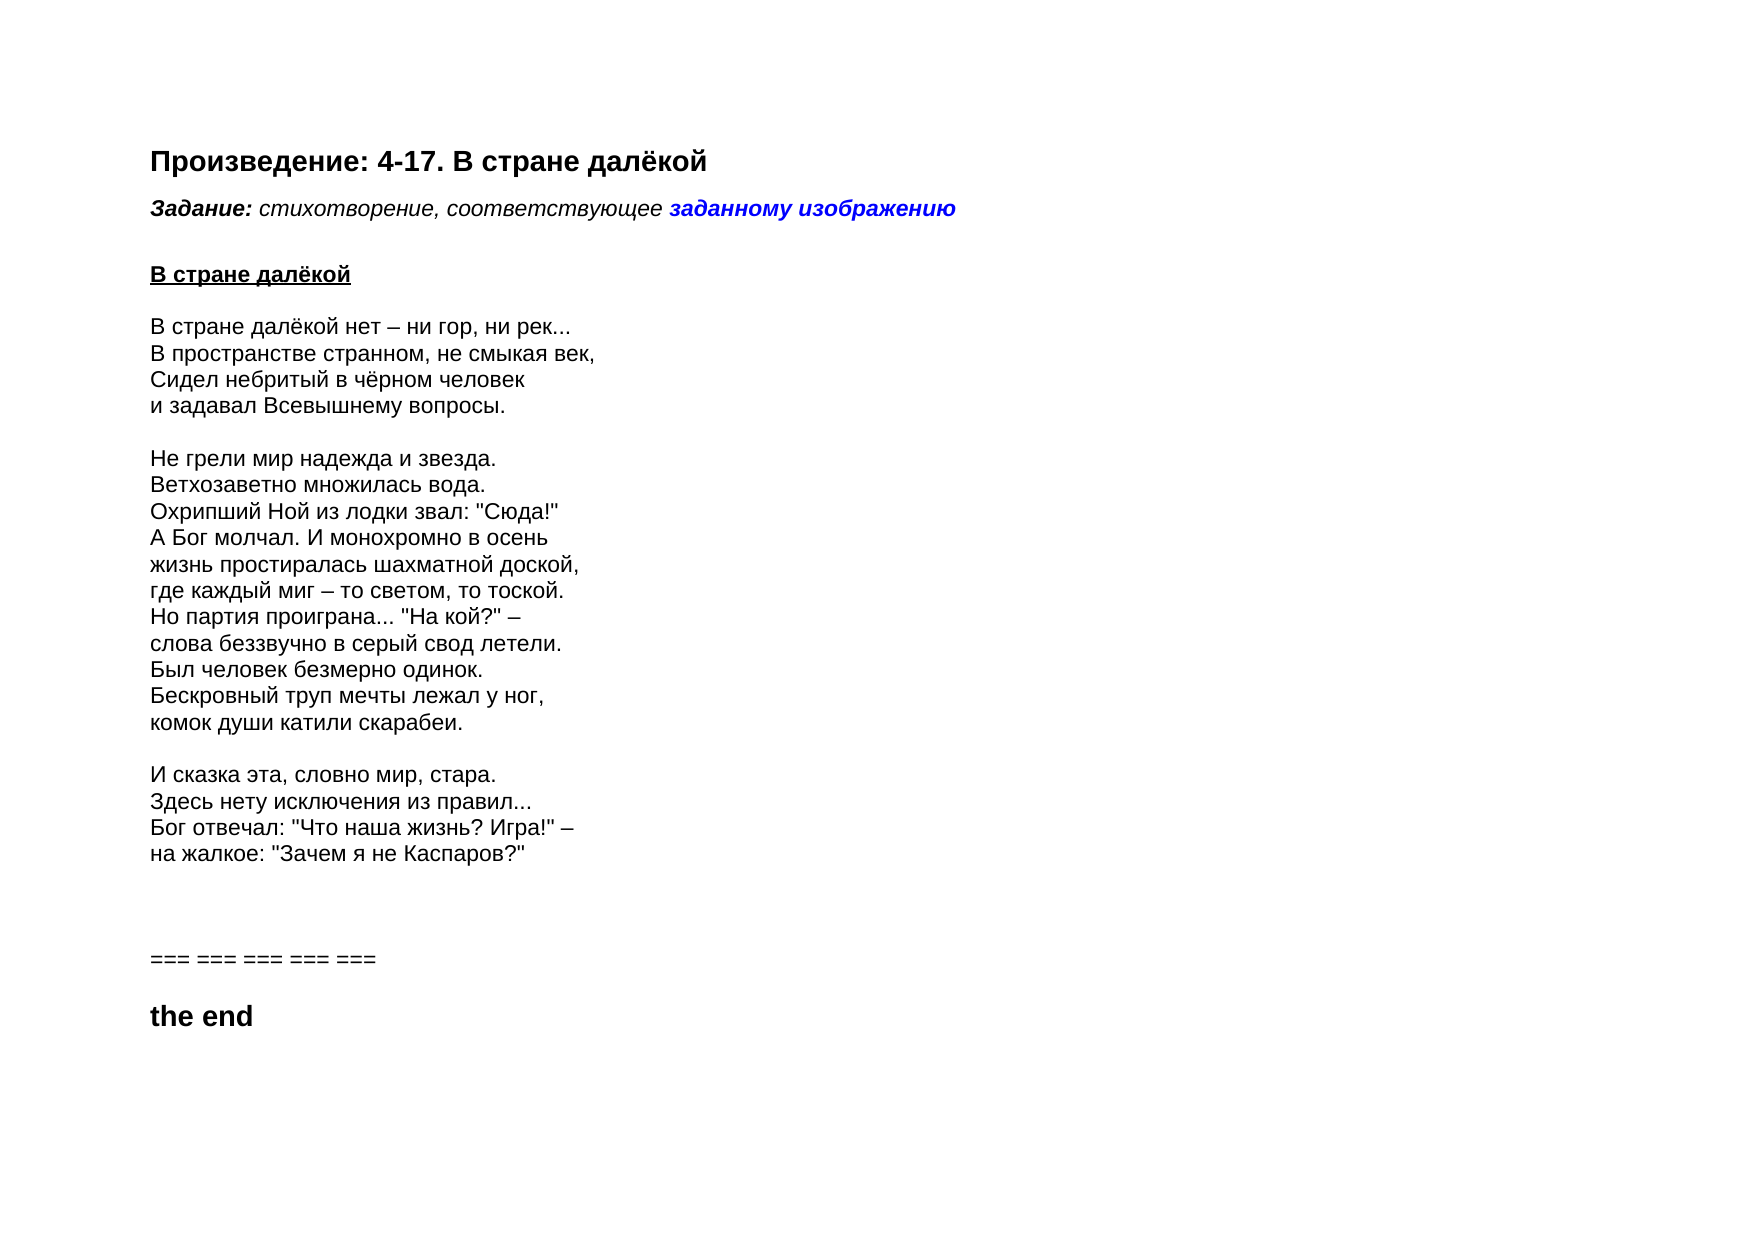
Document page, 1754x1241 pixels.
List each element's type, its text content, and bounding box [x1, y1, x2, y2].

text Но партия проиграна... "На кой?" – [150, 603, 1604, 629]
text Не грели мир надежда и звезда. [150, 445, 1604, 471]
text А Бог молчал. И монохромно в осень [150, 524, 1604, 551]
text Был человек безмерно одинок. [150, 656, 1604, 682]
text жизнь простиралась шахматной доской, [150, 551, 1604, 577]
text Сидел небритый в чёрном человек [150, 366, 1604, 392]
text В стране далёкой нет – ни гор, ни рек... [150, 313, 1604, 340]
text на жалкое: "Зачем я не Каспаров?" [150, 840, 1604, 867]
text === === === === === [150, 946, 1604, 972]
text где каждый миг – то светом, то тоской. [150, 577, 1604, 603]
text И сказка эта, словно мир, стара. [150, 761, 1604, 788]
text Охрипший Ной из лодки звал: "Сюда!" [150, 498, 1604, 524]
text Ветхозаветно множилась вода. [150, 471, 1604, 498]
text комок души катили скарабеи. [150, 709, 1604, 735]
text и задавал Всевышнему вопросы. [150, 392, 1604, 419]
text В стране далёкой [150, 261, 1604, 287]
text Здесь нету исключения из правил... [150, 788, 1604, 814]
text Задание: стихотворение, соответствующее заданному изображению [150, 195, 1604, 221]
text Произведение: 4-17. В стране далёкой [150, 144, 1604, 178]
text the end [150, 998, 1604, 1032]
text В пространстве странном, не смыкая век, [150, 340, 1604, 366]
text слова беззвучно в серый свод летели. [150, 629, 1604, 656]
text Бог отвечал: "Что наша жизнь? Игра!" – [150, 814, 1604, 840]
text Бескровный труп мечты лежал у ног, [150, 682, 1604, 709]
